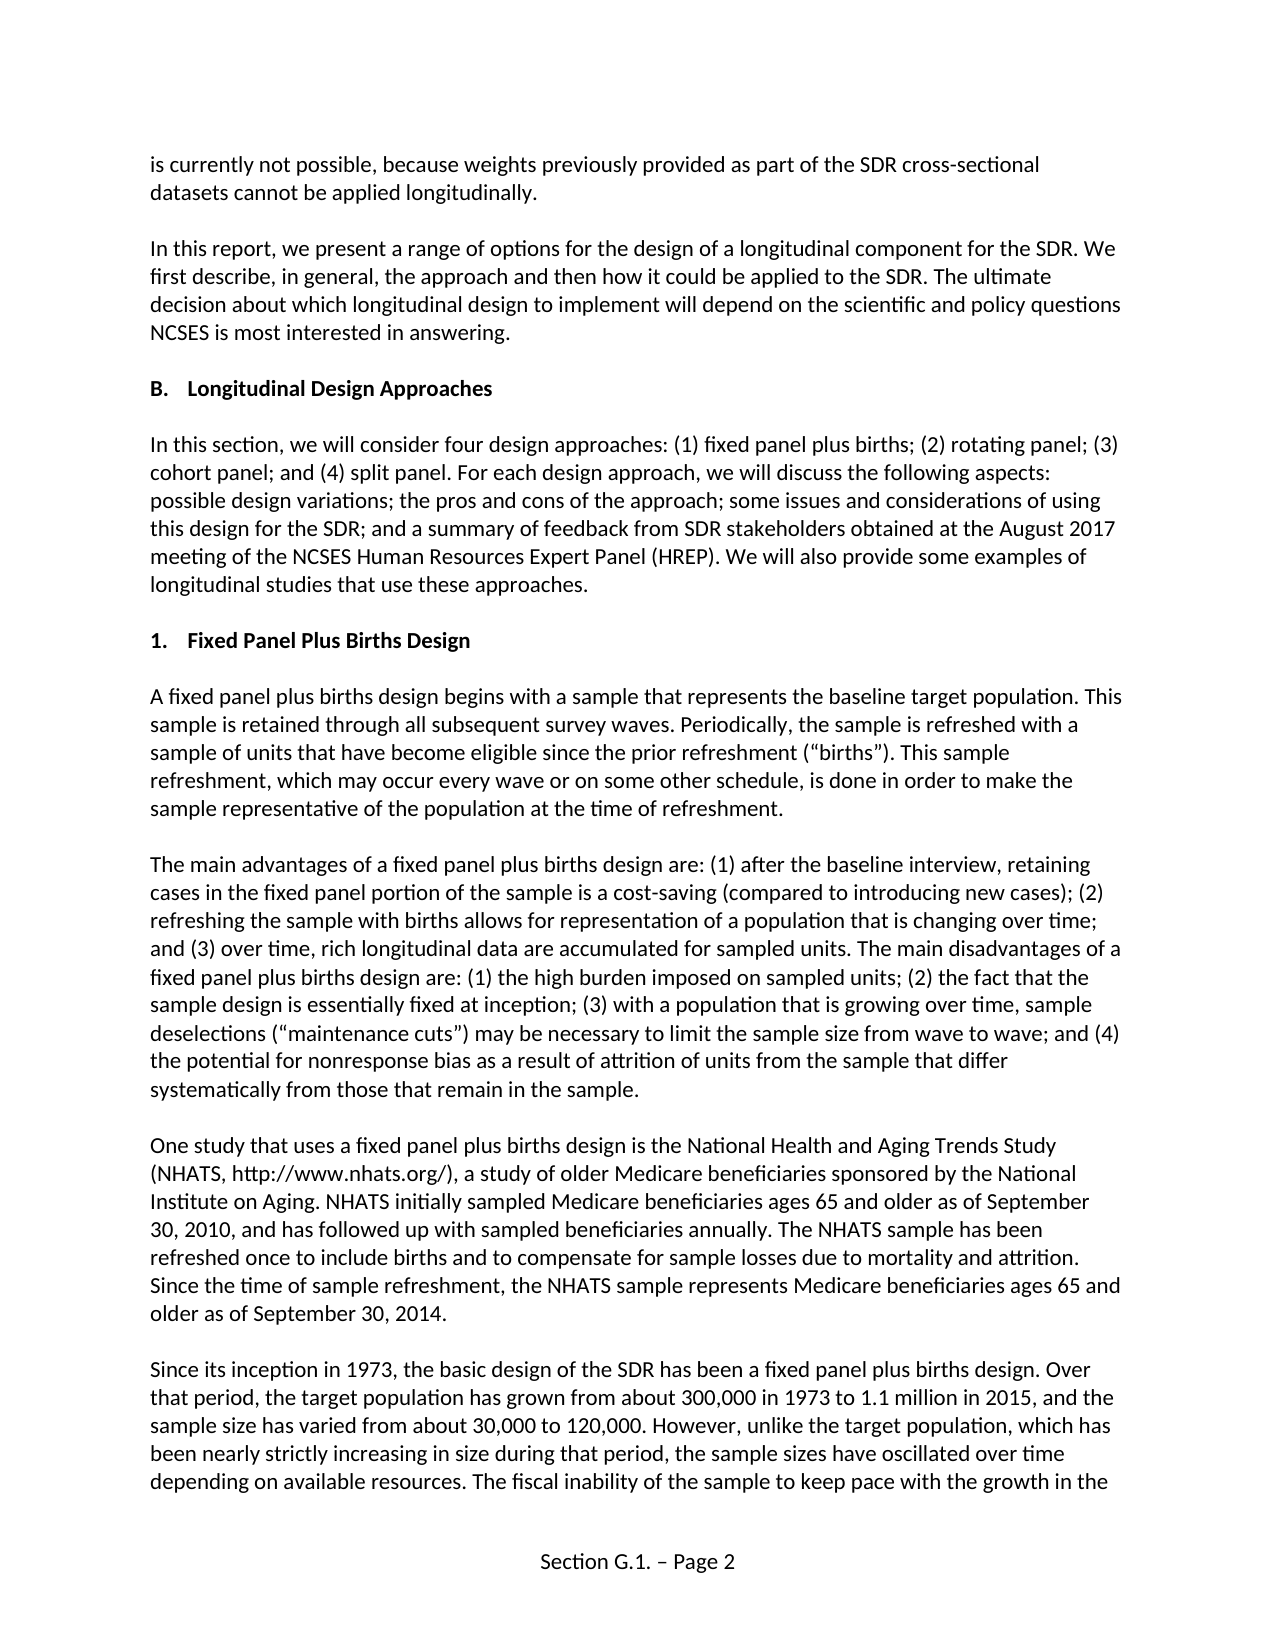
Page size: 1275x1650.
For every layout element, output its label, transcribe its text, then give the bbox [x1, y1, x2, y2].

text The main advantages of a fixed panel plus births design are: (1) after the baseline interview, retaining cases in the fixed panel portion of the sample is a cost-saving (compared to introducing new cases); (2) refreshing the sample with births allows for representation of a population that is changing over time; and (3) over time, rich longitudinal data are accumulated for sampled units. The main disadvantages of a fixed panel plus births design are: (1) the high burden imposed on sampled units; (2) the fact that the sample design is essentially fixed at inception; (3) with a population that is growing over time, sample deselections (“maintenance cuts”) may be necessary to limit the sample size from wave to wave; and (4) the potential for nonresponse bias as a result of attrition of units from the sample that differ systematically from those that remain in the sample. [150, 851, 1125, 1103]
list Longitudinal Design Approaches [150, 374, 1125, 402]
text In this section, we will consider four design approaches: (1) fixed panel plus births; (2) rotating panel; (3) cohort panel; and (4) split panel. For each design approach, we will discuss the following aspects: possible design variations; the pros and cons of the approach; some issues and considerations of using this design for the SDR; and a summary of feedback from SDR stakeholders obtained at the August 2017 meeting of the NCSES Human Resources Expert Panel (HREP). We will also provide some examples of longitudinal studies that use these approaches. [150, 430, 1125, 598]
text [150, 1355, 1125, 1495]
list Fixed Panel Plus Births Design [150, 626, 1125, 654]
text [150, 150, 1125, 206]
text A fixed panel plus births design begins with a sample that represents the baseline target population. This sample is retained through all subsequent survey waves. Periodically, the sample is refreshed with a sample of units that have become eligible since the prior refreshment (“births”). This sample refreshment, which may occur every wave or on some other schedule, is done in order to make the sample representative of the population at the time of refreshment. [150, 682, 1125, 822]
text In this report, we present a range of options for the design of a longitudinal component for the SDR. We first describe, in general, the approach and then how it could be applied to the SDR. The ultimate decision about which longitudinal design to implement will depend on the scientific and policy questions NCSES is most interested in answering. [150, 234, 1125, 346]
text One study that uses a fixed panel plus births design is the National Health and Aging Trends Study (NHATS, http://www.nhats.org/), a study of older Medicare beneficiaries sponsored by the National Institute on Aging. NHATS initially sampled Medicare beneficiaries ages 65 and older as of September 30, 2010, and has followed up with sampled beneficiaries annually. The NHATS sample has been refreshed once to include births and to compensate for sample losses due to mortality and attrition. Since the time of sample refreshment, the NHATS sample represents Medicare beneficiaries ages 65 and older as of September 30, 2014. [150, 1131, 1125, 1327]
